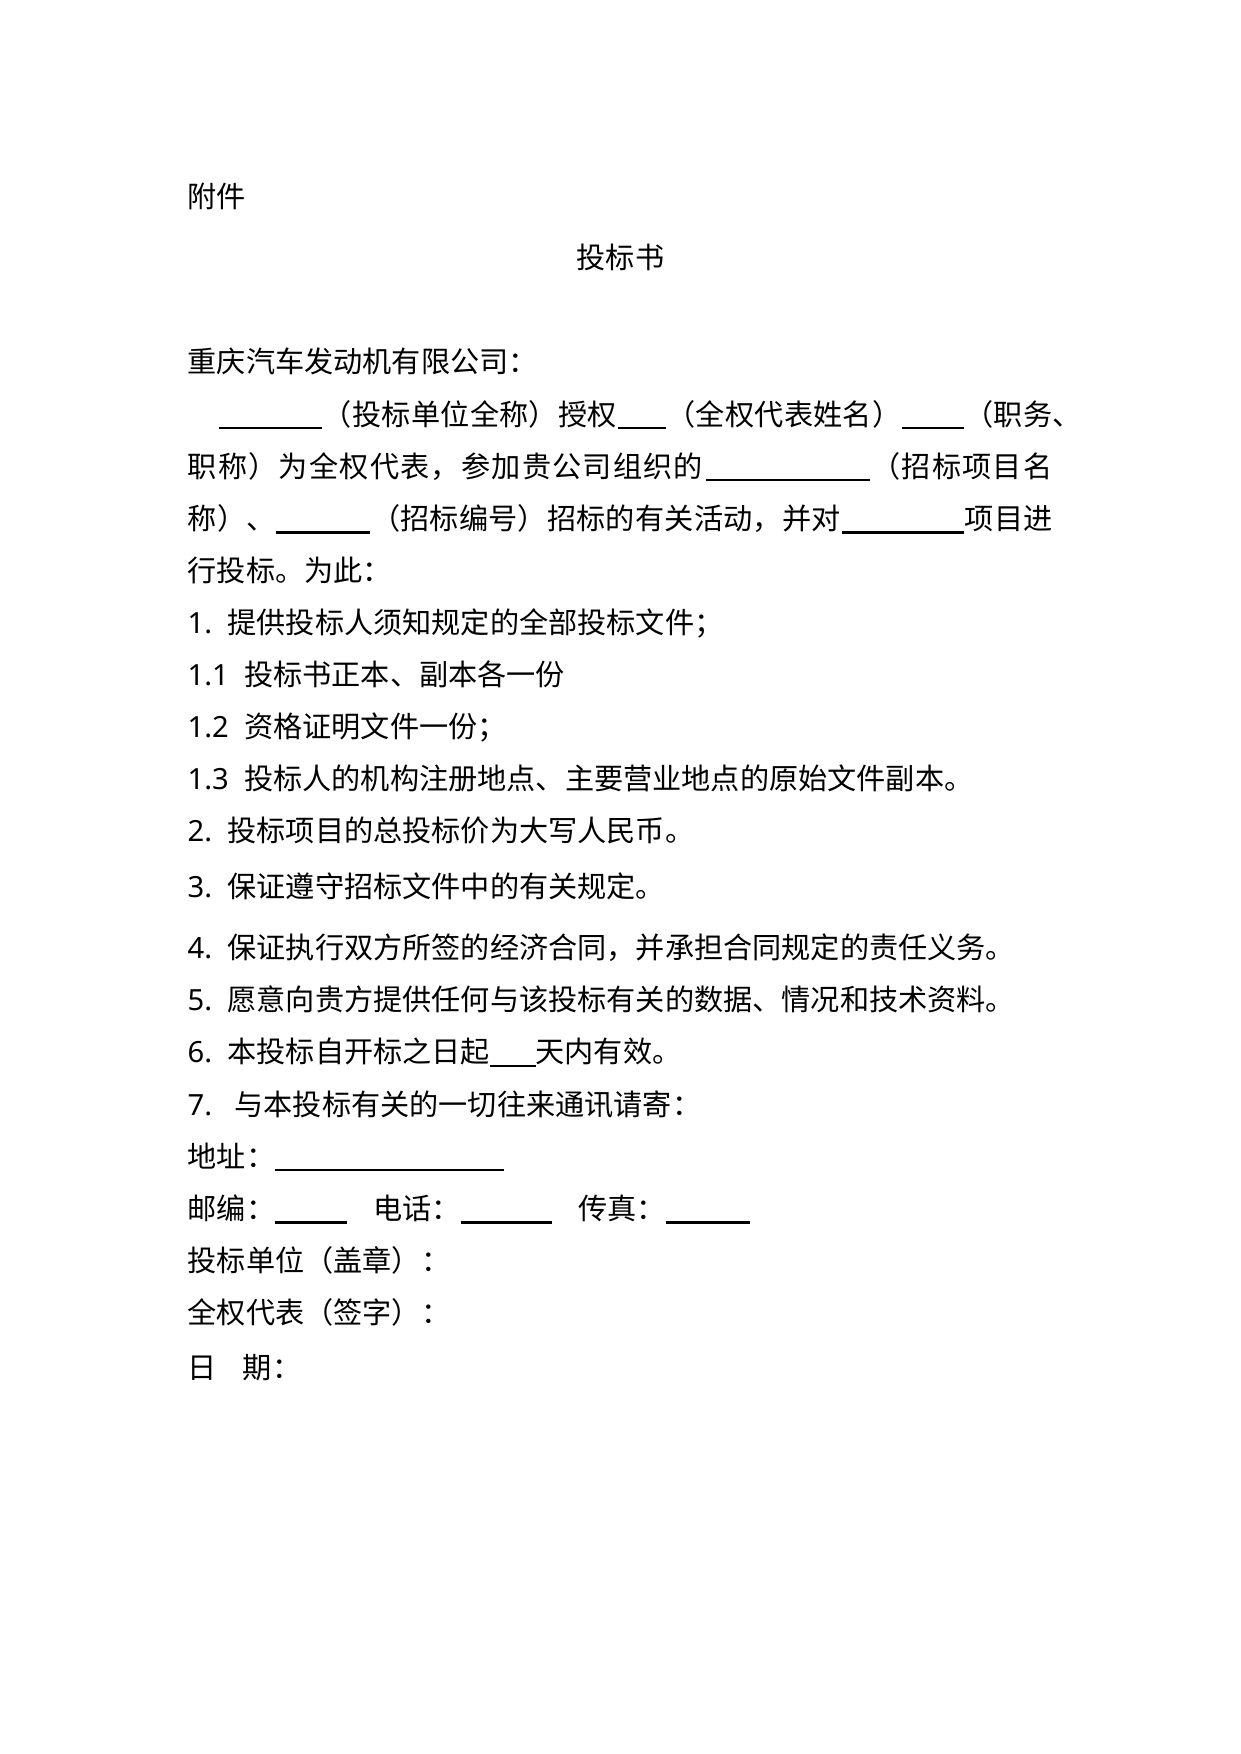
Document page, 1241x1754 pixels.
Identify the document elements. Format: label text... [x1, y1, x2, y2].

text 3. 保证遵守招标文件中的有关规定。 [187, 852, 1053, 917]
text 全权代表（签字）： [187, 1282, 1053, 1334]
text 1.1 投标书正本、副本各一份 [187, 644, 1053, 696]
text 2. 投标项目的总投标价为大写人民币。 [187, 800, 1053, 852]
list 与本投标有关的一切往来通讯请寄： [187, 1073, 1053, 1125]
text 1.3 投标人的机构注册地点、主要营业地点的原始文件副本。 [187, 748, 1053, 800]
text 6. 本投标自开标之日起 天内有效。 [187, 1021, 1053, 1073]
text 1. 提供投标人须知规定的全部投标文件； [187, 592, 1053, 644]
text 投标单位（盖章）： [187, 1229, 1053, 1282]
text 1.2 资格证明文件一份； [187, 696, 1053, 748]
text 邮编： 电话： 传真： [187, 1177, 1053, 1229]
text （投标单位全称）授权 （全权代表姓名） （职务、职称）为全权代表，参加贵公司组织的 （招标项目名称）、 （招标编号）招标的有关活动，并对 项目进行投标。为此： [187, 383, 1053, 592]
text 投标书 [187, 227, 1053, 279]
text 4. 保证执行双方所签的经济合同，并承担合同规定的责任义务。 [187, 917, 1053, 969]
text 5. 愿意向贵方提供任何与该投标有关的数据、情况和技术资料。 [187, 969, 1053, 1021]
text 重庆汽车发动机有限公司： [187, 331, 1053, 383]
text 日 期： [187, 1334, 1053, 1399]
text 地址： [187, 1125, 1053, 1177]
text 附件 [187, 162, 1053, 227]
